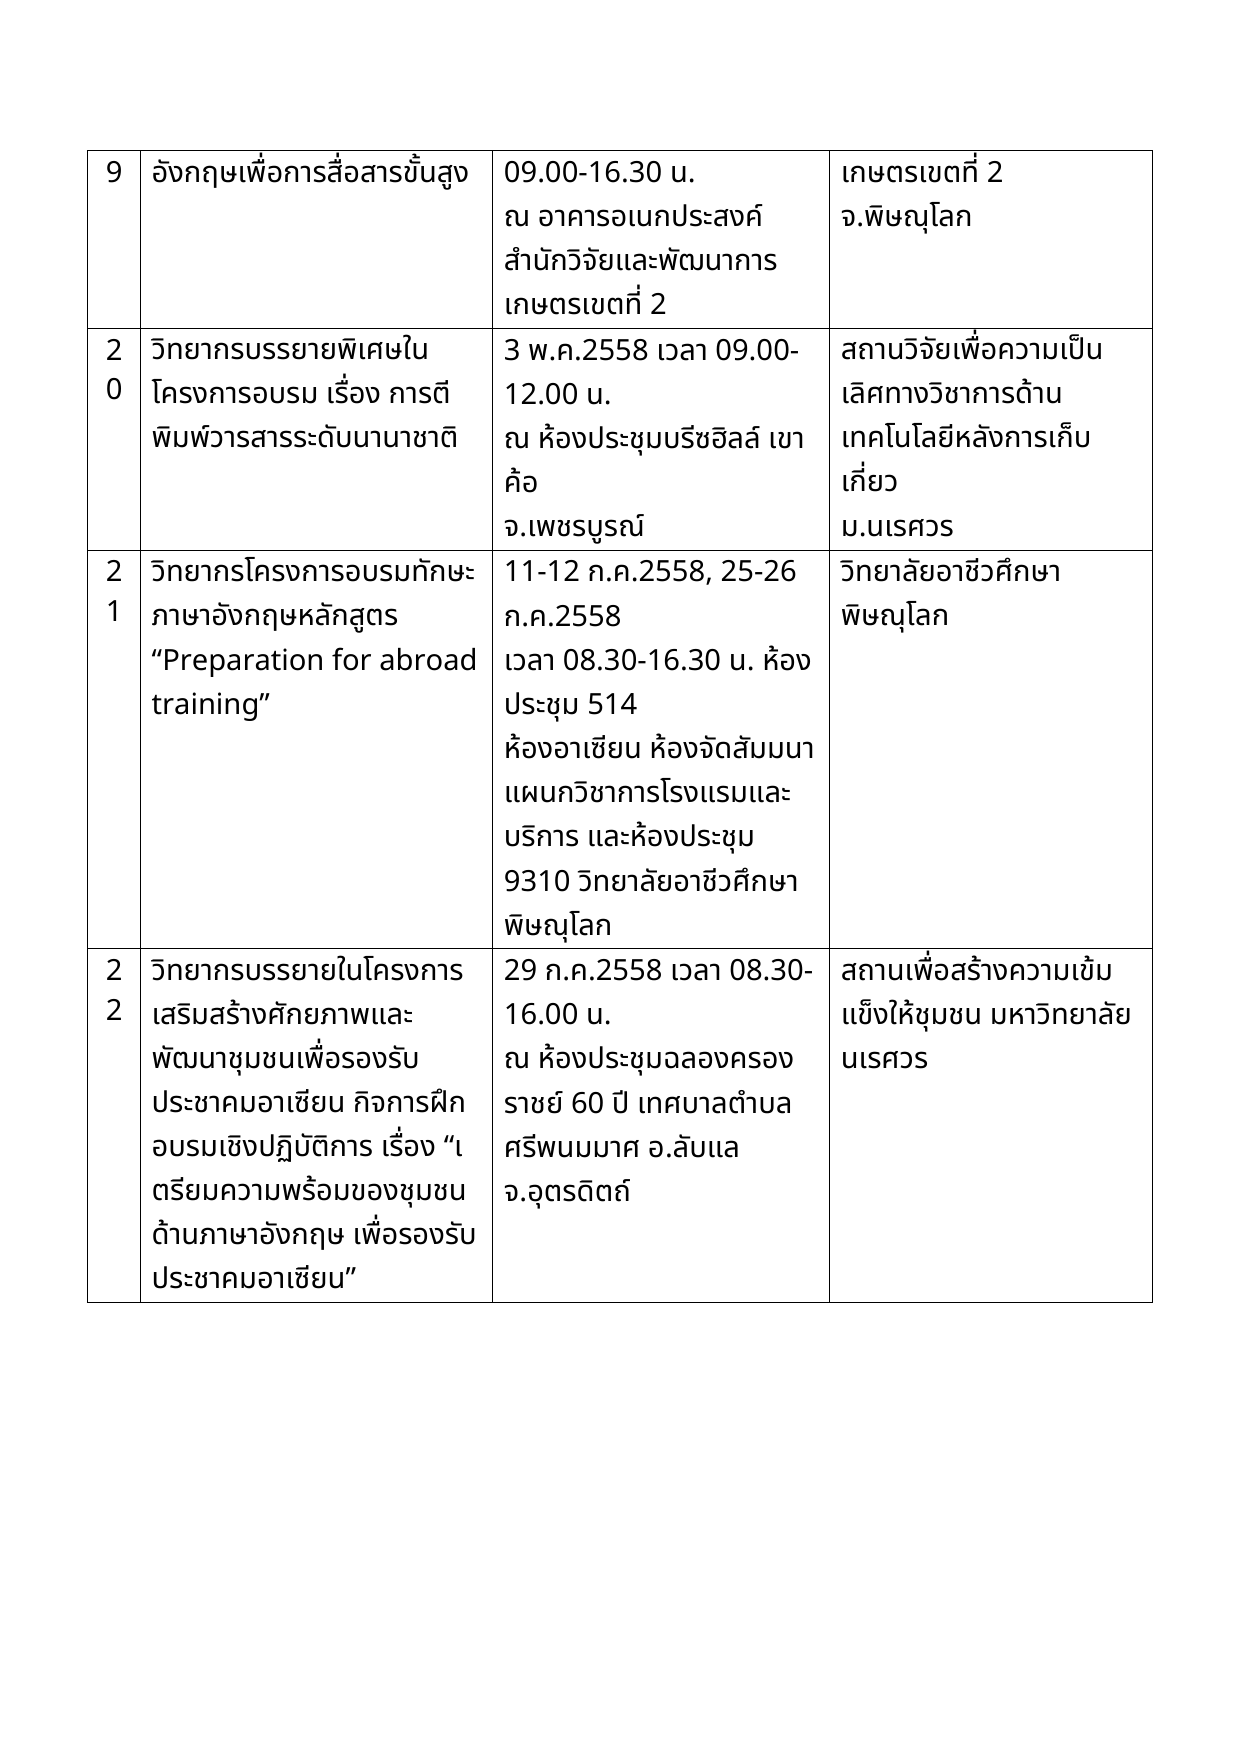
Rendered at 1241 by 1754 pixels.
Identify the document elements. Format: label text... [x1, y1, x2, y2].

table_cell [830, 151, 1152, 328]
table_cell วิทยาลัยอาชีวศึกษาพิษณุโลก [830, 551, 1152, 948]
table_cell 11-12 ก.ค.2558, 25-26 ก.ค.2558 เวลา 08.30-16.30 น. ห้องประชุม 514 ห้องอาเซียน ห้องจัดสัมมนา แผนกวิชาการโรงแรมและบริการ และห้องประชุม 9310 วิทยาลัยอาชีวศึกษาพิษณุโลก [493, 551, 829, 948]
table_cell 20 [88, 329, 140, 550]
table_cell 29 ก.ค.2558 เวลา 08.30-16.00 น. ณ ห้องประชุมฉลองครองราชย์ 60 ปี เทศบาลตำบลศรีพนมมาศ อ.ลับแล จ.อุตรดิตถ์ [493, 949, 829, 1302]
table_cell วิทยากรบรรยายในโครงการเสริมสร้างศักยภาพและพัฒนาชุมชนเพื่อรองรับประชาคมอาเซียน กิจการฝึกอบรมเชิงปฏิบัติการ เรื่อง “เตรียมความพร้อมของชุมชน ด้านภาษาอังกฤษ เพื่อรองรับประชาคมอาเซียน” [141, 949, 492, 1302]
table_cell วิทยากรโครงการอบรมทักษะภาษาอังกฤษหลักสูตร “Preparation for abroad training” [141, 551, 492, 948]
table_cell 19 [88, 151, 140, 328]
table_cell 22 [88, 949, 140, 1302]
table_cell 21 [88, 551, 140, 948]
table_cell วิทยากรบรรยายพิเศษในโครงการอบรม เรื่อง การตีพิมพ์วารสารระดับนานาชาติ [141, 329, 492, 550]
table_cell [493, 151, 829, 328]
table_cell สถานเพื่อสร้างความเข้มแข็งให้ชุมชน มหาวิทยาลัยนเรศวร [830, 949, 1152, 1302]
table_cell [141, 151, 492, 328]
table_cell สถานวิจัยเพื่อความเป็นเลิศทางวิชาการด้านเทคโนโลยีหลังการเก็บเกี่ยว ม.นเรศวร [830, 329, 1152, 550]
table_cell 3 พ.ค.2558 เวลา 09.00-12.00 น. ณ ห้องประชุมบรีซฮิลล์ เขาค้อ จ.เพชรบูรณ์ [493, 329, 829, 550]
